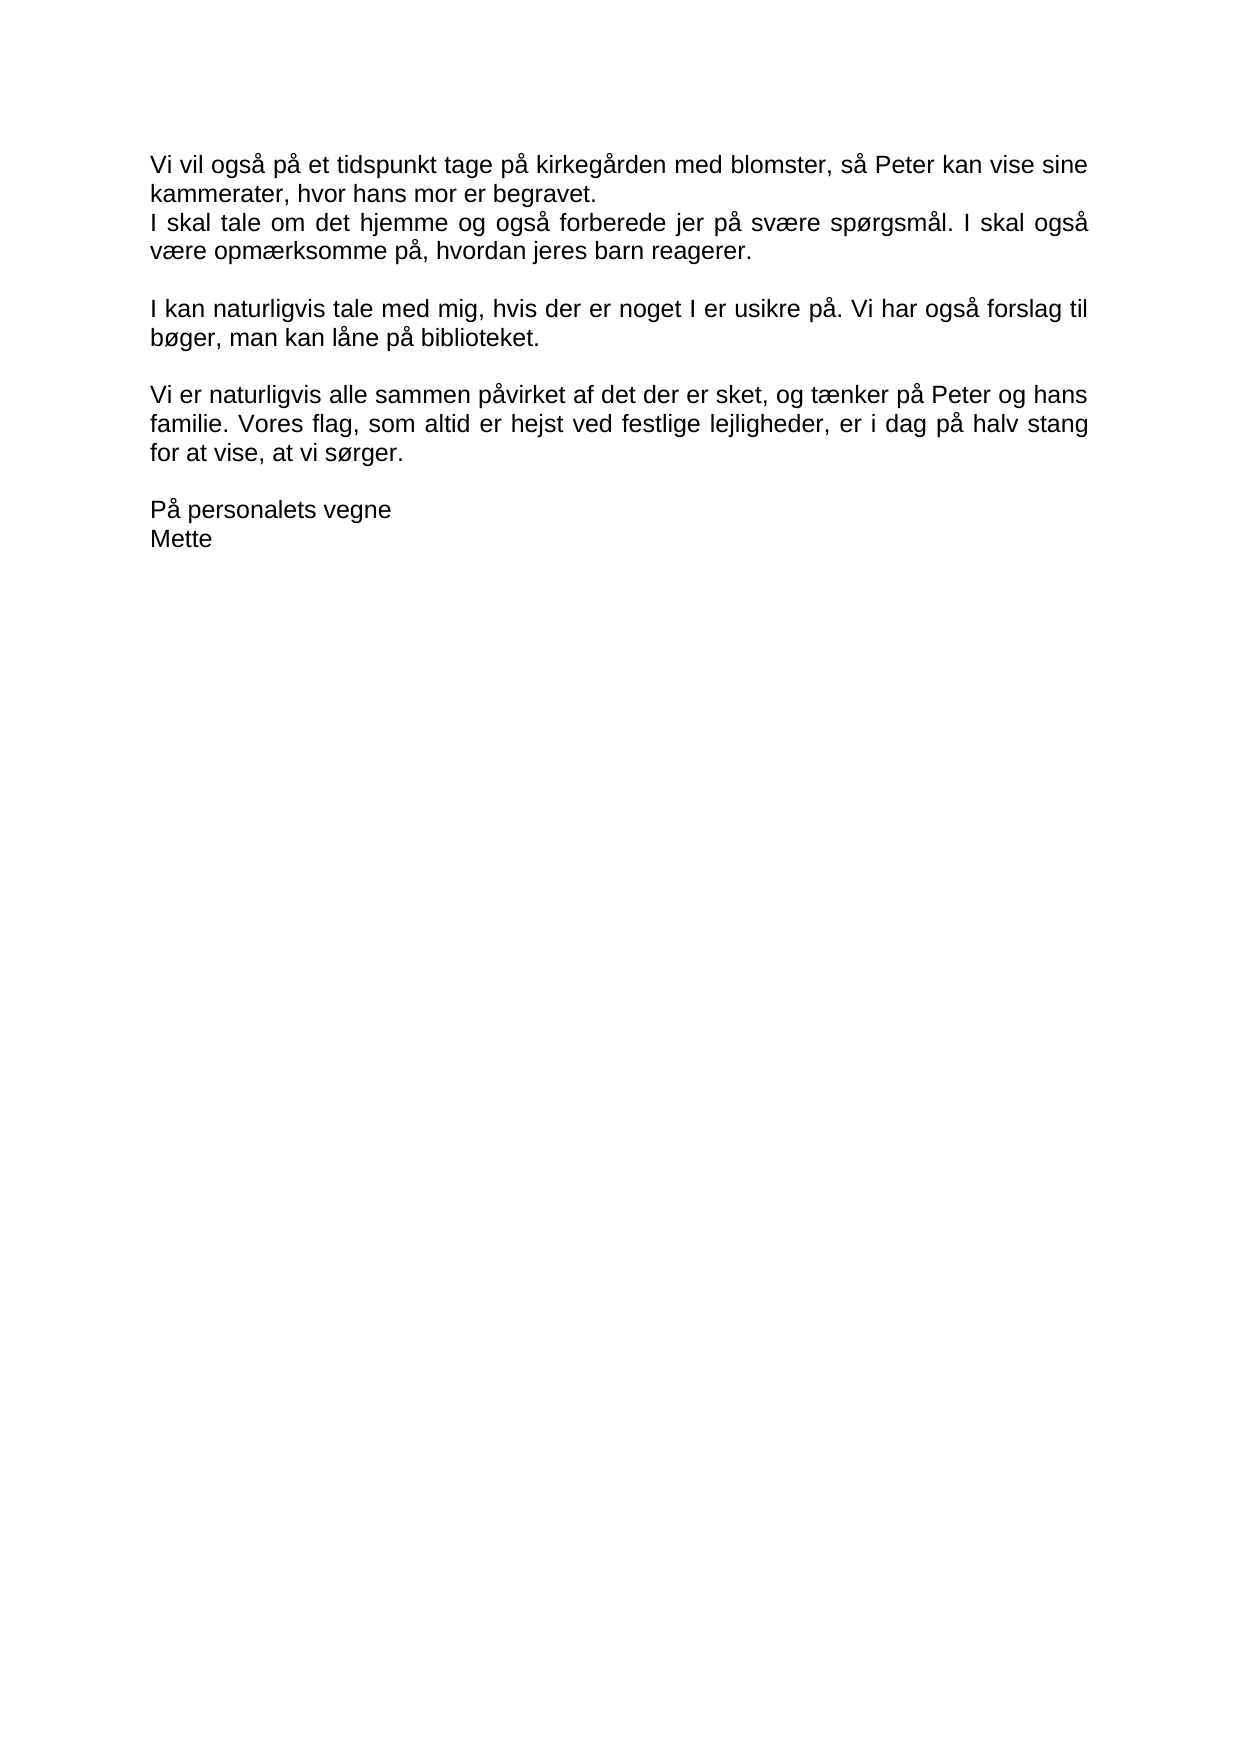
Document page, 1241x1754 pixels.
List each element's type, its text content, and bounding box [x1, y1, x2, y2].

text Mette [150, 524, 1090, 552]
text Vi er naturligvis alle sammen påvirket af det der er sket, og tænker på Peter og hans familie. Vores flag, som altid er hejst ved festlige lejligheder, er i dag på halv stang for at vise, at vi sørger. [150, 380, 1090, 466]
text På personalets vegne [150, 495, 1090, 524]
text Vi vil også på et tidspunkt tage på kirkegården med blomster, så Peter kan vise sine kammerater, hvor hans mor er begravet. [150, 150, 1090, 207]
text I skal tale om det hjemme og også forberede jer på svære spørgsmål. I skal også være opmærksomme på, hvordan jeres barn reagerer. [150, 207, 1090, 265]
text I kan naturligvis tale med mig, hvis der er noget I er usikre på. Vi har også forslag til bøger, man kan låne på biblioteket. [150, 294, 1090, 351]
